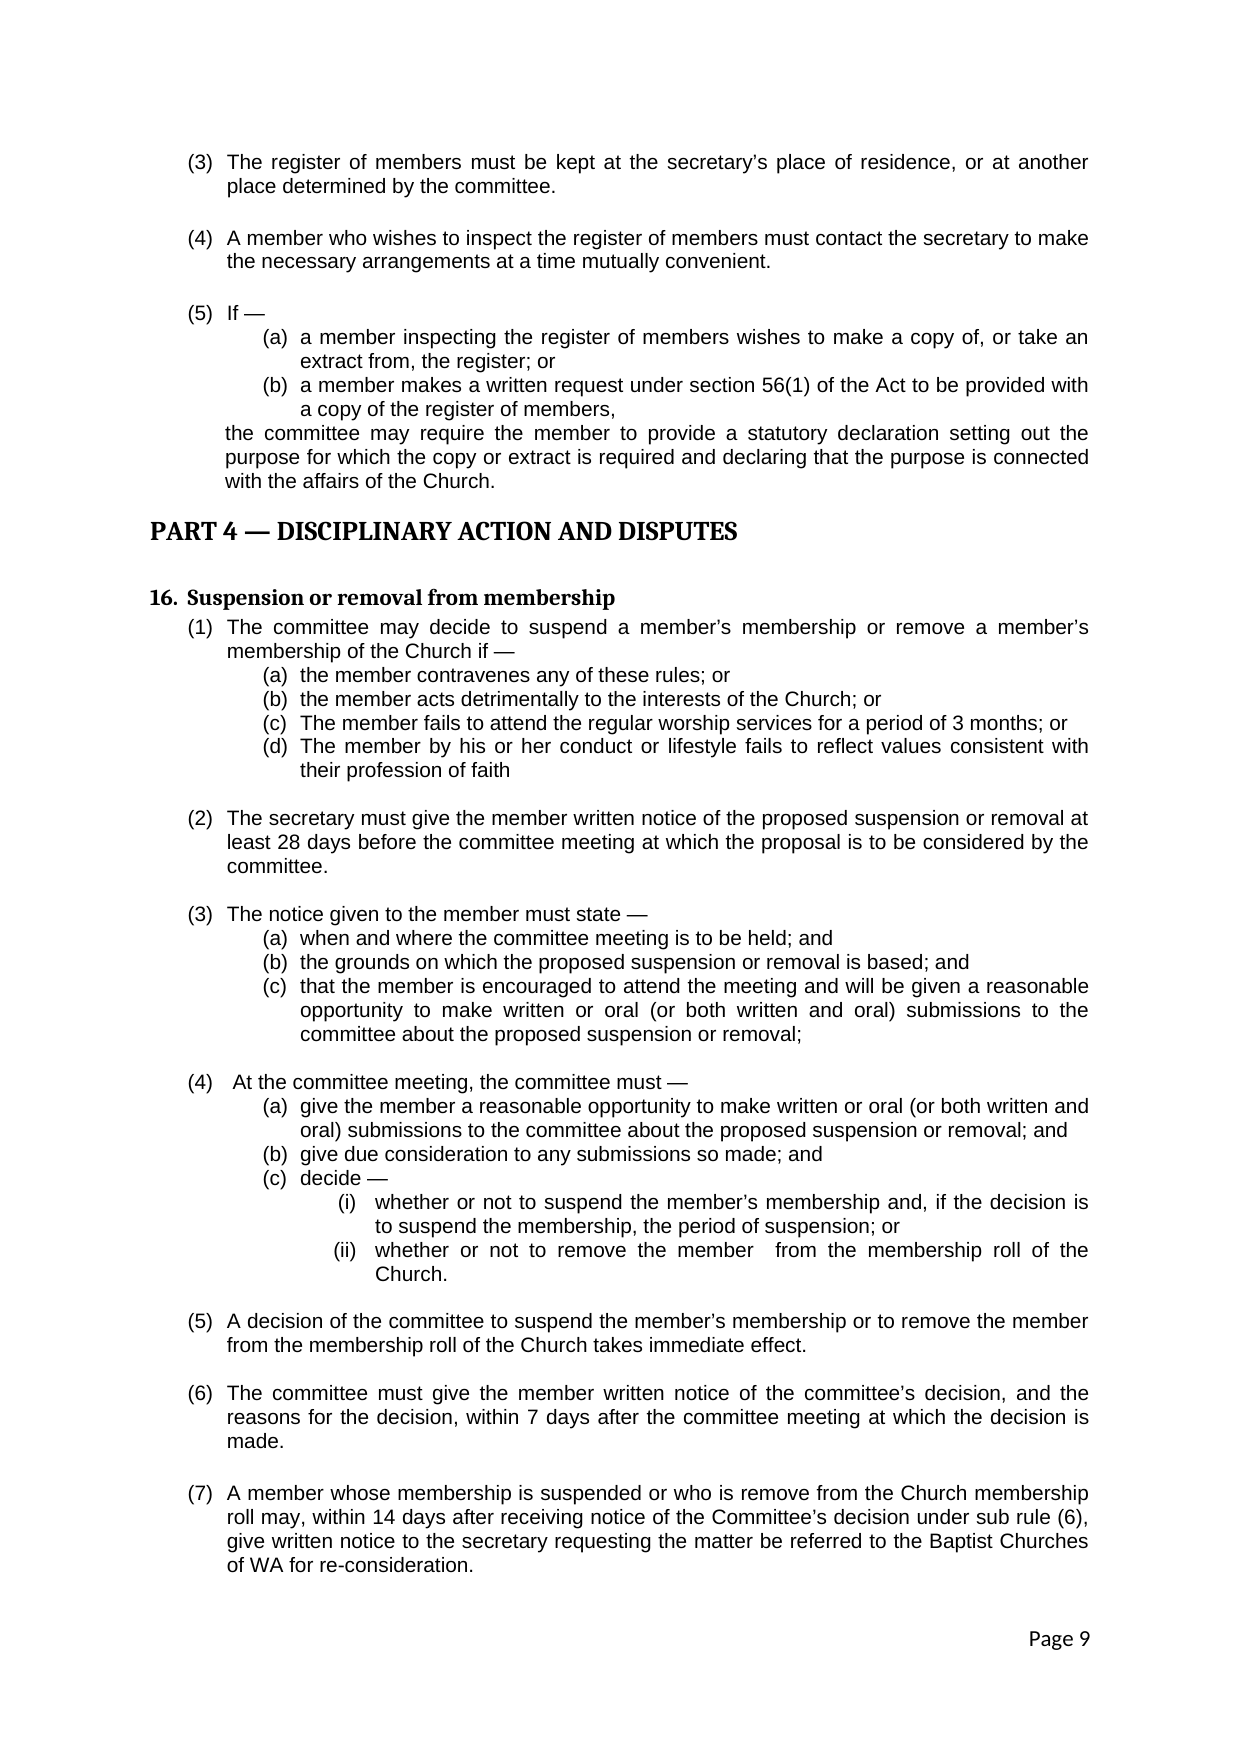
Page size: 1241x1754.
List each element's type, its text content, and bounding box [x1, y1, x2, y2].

list The member by his or her conduct or lifestyle fails to reflect values consistent with their profession of faith [262, 734, 1090, 782]
list a member inspecting the register of members wishes to make a copy of, or take an extract from, the register; or [262, 325, 1090, 373]
list A member whose membership is suspended or who is remove from the Church membership roll may, within 14 days after receiving notice of the Committee’s decision under sub rule (6), give written notice to the secretary requesting the matter be referred to the Baptist Churches of WA for re-consideration. [187, 1481, 1090, 1576]
list that the member is encouraged to attend the meeting and will be given a reasonable opportunity to make written or oral (or both written and oral) submissions to the committee about the proposed suspension or removal; [262, 974, 1090, 1046]
list At the committee meeting, the committee must — [187, 1070, 1090, 1094]
list whether or not to suspend the member’s membership and, if the decision is to suspend the membership, the period of suspension; or [356, 1189, 1090, 1237]
list The member fails to attend the regular worship services for a period of 3 months; or [262, 710, 1090, 734]
list The secretary must give the member written notice of the proposed suspension or removal at least 28 days before the committee meeting at which the proposal is to be considered by the committee. [187, 806, 1090, 878]
list give the member a reasonable opportunity to make written or oral (or both written and oral) submissions to the committee about the proposed suspension or removal; and [262, 1094, 1090, 1142]
subtitle PART 4 — DISCIPLINARY ACTION AND DISPUTES [150, 516, 1090, 548]
list whether or not to remove the member from the membership roll of the Church. [356, 1237, 1090, 1285]
list The notice given to the member must state — [187, 902, 1090, 926]
list a member makes a written request under section 56(1) of the Act to be provided with a copy of the register of members, [262, 373, 1090, 421]
list the member contravenes any of these rules; or [262, 662, 1090, 686]
text the committee may require the member to provide a statutory declaration setting out the purpose for which the copy or extract is required and declaring that the purpose is connected with the affairs of the Church. [225, 421, 1090, 492]
list The committee may decide to suspend a member’s membership or remove a member’s membership of the Church if — [187, 614, 1090, 662]
list the grounds on which the proposed suspension or removal is based; and [262, 950, 1090, 974]
list The register of members must be kept at the secretary’s place of residence, or at another place determined by the committee. [187, 150, 1090, 198]
list when and where the committee meeting is to be held; and [262, 926, 1090, 950]
list the member acts detrimentally to the interests of the Church; or [262, 686, 1090, 710]
list give due consideration to any submissions so made; and [262, 1142, 1090, 1166]
subtitle Suspension or removal from membership [150, 584, 1090, 611]
list decide — [262, 1166, 1090, 1189]
list A decision of the committee to suspend the member’s membership or to remove the member from the membership roll of the Church takes immediate effect. [187, 1309, 1090, 1357]
list If — [187, 301, 1090, 325]
list A member who wishes to inspect the register of members must contact the secretary to make the necessary arrangements at a time mutually convenient. [187, 225, 1090, 273]
list The committee must give the member written notice of the committee’s decision, and the reasons for the decision, within 7 days after the committee meeting at which the decision is made. [187, 1381, 1090, 1453]
